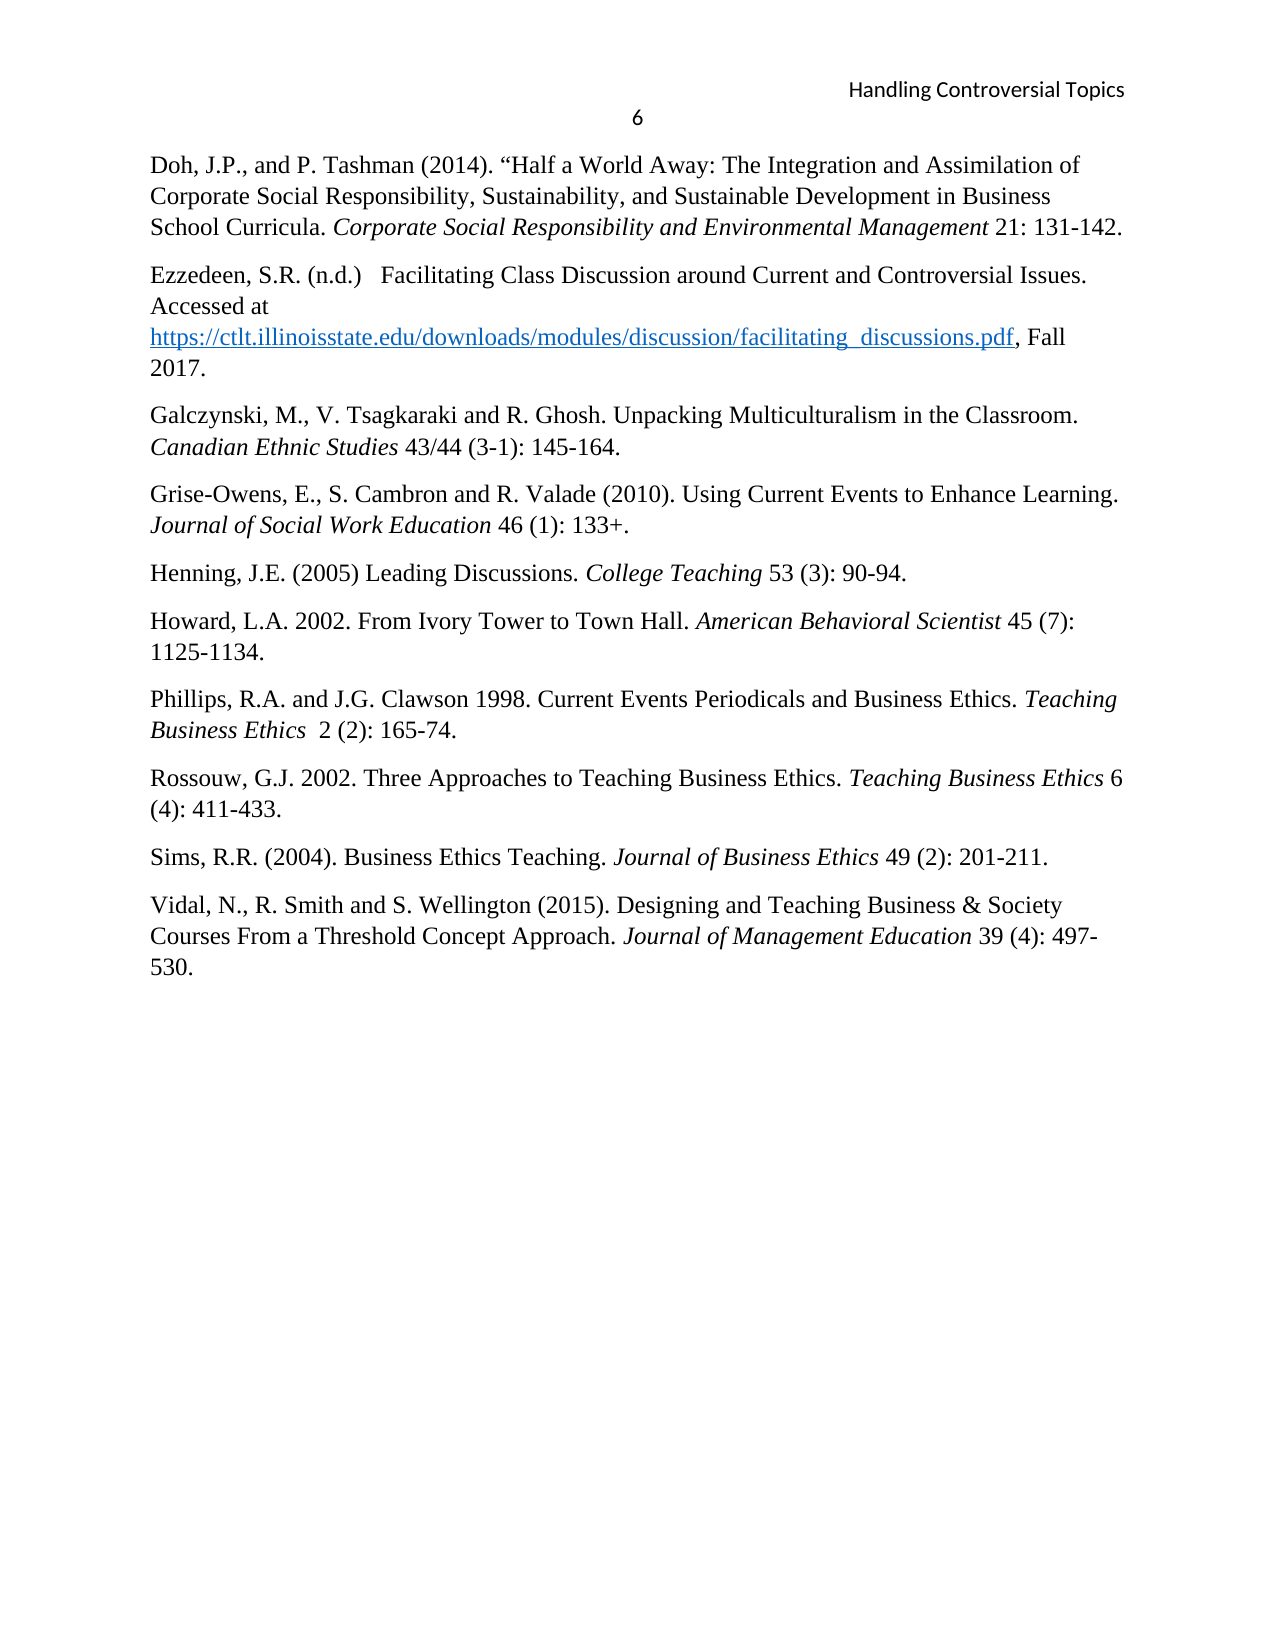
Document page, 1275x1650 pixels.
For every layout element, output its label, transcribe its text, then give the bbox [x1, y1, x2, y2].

text Vidal, N., R. Smith and S. Wellington (2015). Designing and Teaching Business & Society Courses From a Threshold Concept Approach. Journal of Management Education 39 (4): 497-530. [150, 890, 1125, 981]
text Grise-Owens, E., S. Cambron and R. Valade (2010). Using Current Events to Enhance Learning. Journal of Social Work Education 46 (1): 133+. [150, 479, 1125, 539]
text Henning, J.E. (2005) Leading Discussions. College Teaching 53 (3): 90-94. [150, 558, 1125, 587]
text Ezzedeen, S.R. (n.d.) Facilitating Class Discussion around Current and Controversial Issues. Accessed at https://ctlt.illinoisstate.edu/downloads/modules/discussion/facilitating_discussions.pdf, Fall 2017. [150, 260, 1125, 382]
text Doh, J.P., and P. Tashman (2014). “Half a World Away: The Integration and Assimilation of Corporate Social Responsibility, Sustainability, and Sustainable Development in Business School Curricula. Corporate Social Responsibility and Environmental Management 21: 131-142. [150, 150, 1125, 241]
text Howard, L.A. 2002. From Ivory Tower to Town Hall. American Behavioral Scientist 45 (7): 1125-1134. [150, 606, 1125, 666]
text Sims, R.R. (2004). Business Ethics Teaching. Journal of Business Ethics 49 (2): 201-211. [150, 842, 1125, 871]
text Rossouw, G.J. 2002. Three Approaches to Teaching Business Ethics. Teaching Business Ethics 6 (4): 411-433. [150, 763, 1125, 823]
text Galczynski, M., V. Tsagkaraki and R. Ghosh. Unpacking Multiculturalism in the Classroom. Canadian Ethnic Studies 43/44 (3-1): 145-164. [150, 401, 1125, 460]
text Phillips, R.A. and J.G. Clawson 1998. Current Events Periodicals and Business Ethics. Teaching Business Ethics 2 (2): 165-74. [150, 684, 1125, 744]
